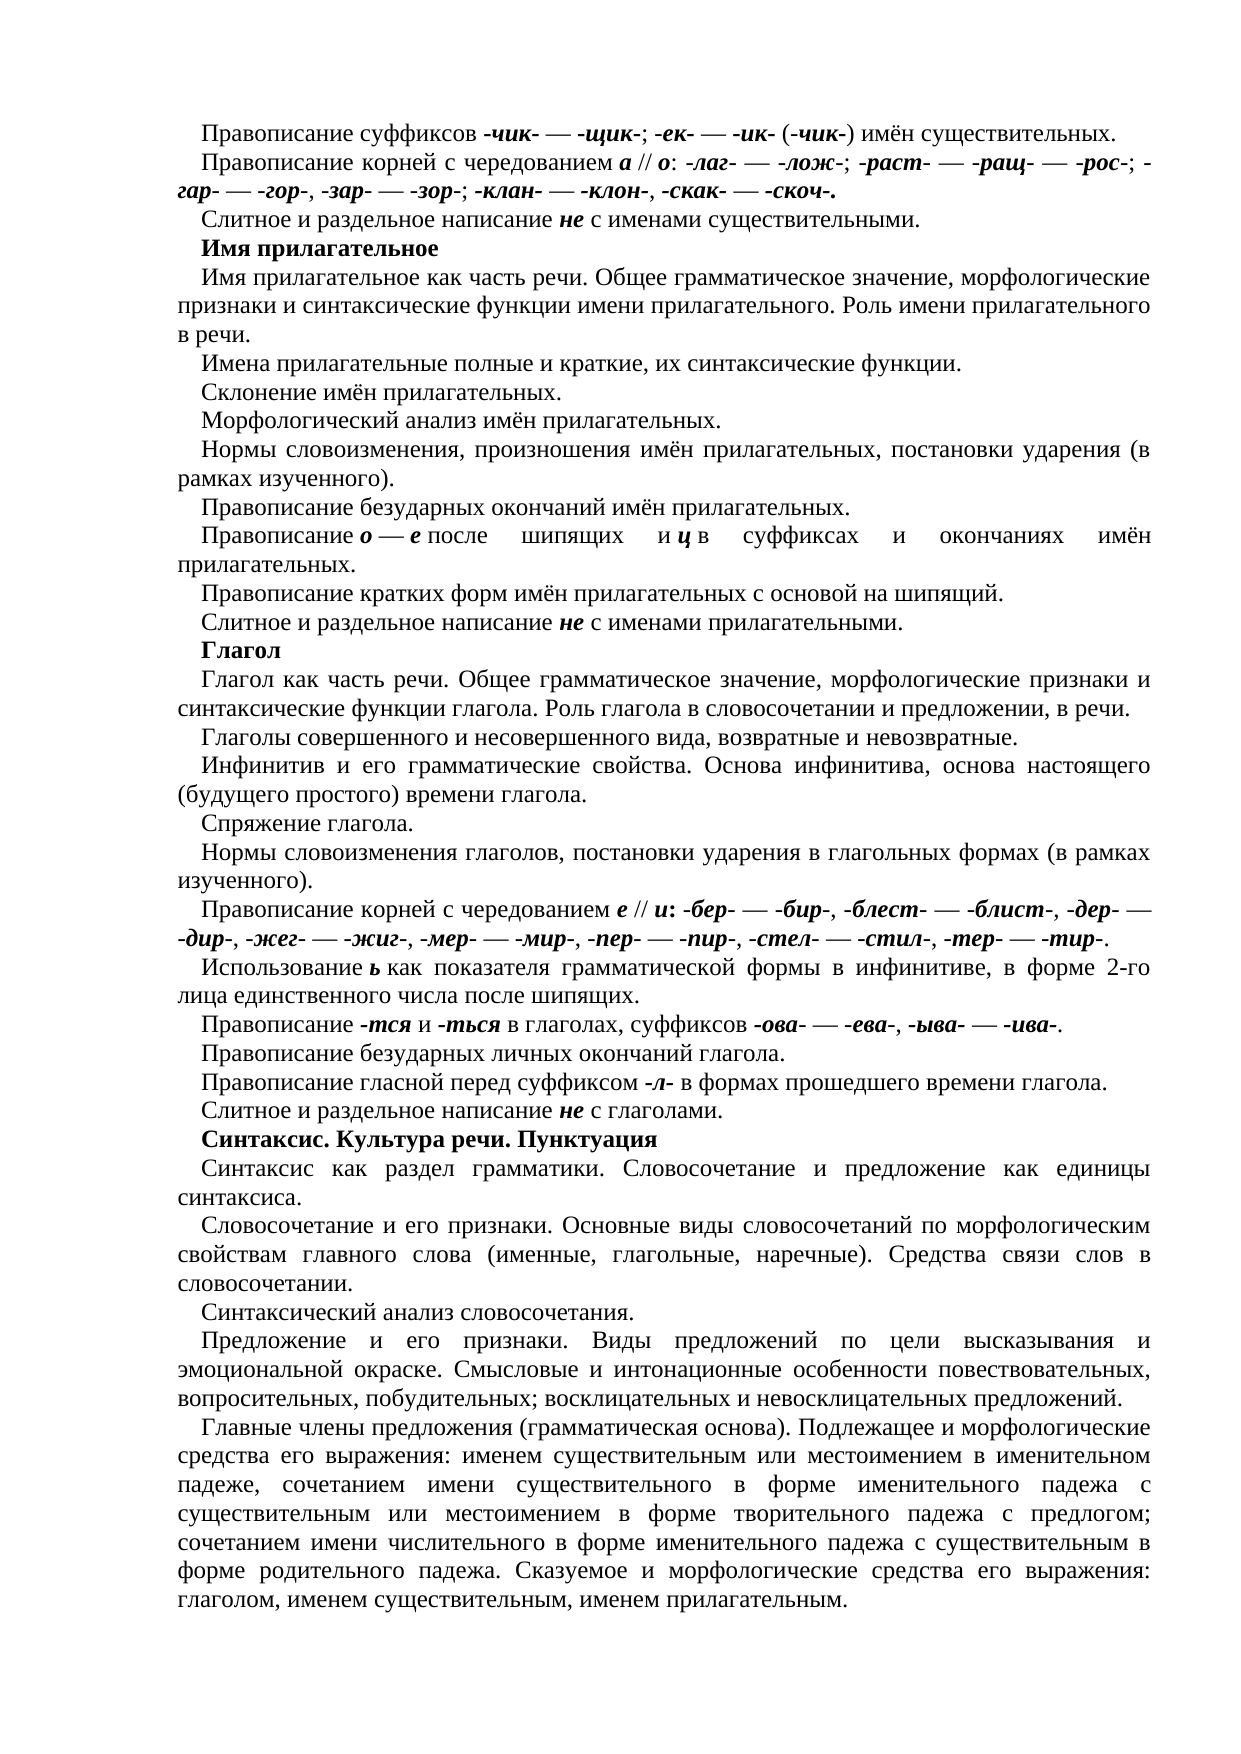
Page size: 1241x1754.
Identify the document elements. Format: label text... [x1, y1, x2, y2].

text Синтаксис. Культура речи. Пунктуация [177, 1124, 1152, 1153]
text Имя прилагательное как часть речи. Общее грамматическое значение, морфологические признаки и синтаксические функции имени прилагательного. Роль имени прилагательного в речи. [177, 262, 1152, 348]
text Глаголы совершенного и несовершенного вида, возвратные и невозвратные. [177, 722, 1152, 751]
text Правописание -тся и -ться в глаголах, суффиксов -ова- — -ева-, -ыва- — -ива-. [177, 1009, 1152, 1038]
text Словосочетание и его признаки. Основные виды словосочетаний по морфологическим свойствам главного слова (именные, глагольные, наречные). Средства связи слов в словосочетании. [177, 1211, 1152, 1297]
text Склонение имён прилагательных. [177, 377, 1152, 406]
text Спряжение глагола. [177, 808, 1152, 837]
text Предложение и его признаки. Виды предложений по цели высказывания и эмоциональной окраске. Смысловые и интонационные особенности повествовательных, вопросительных, побудительных; восклицательных и невосклицательных предложений. [177, 1326, 1152, 1412]
text Морфологический анализ имён прилагательных. [177, 406, 1152, 434]
text Правописание безударных личных окончаний глагола. [177, 1038, 1152, 1067]
text Синтаксис как раздел грамматики. Словосочетание и предложение как единицы синтаксиса. [177, 1153, 1152, 1211]
text Имена прилагательные полные и краткие, их синтаксические функции. [177, 348, 1152, 377]
text Инфинитив и его грамматические свойства. Основа инфинитива, основа настоящего (будущего простого) времени глагола. [177, 751, 1152, 808]
text Правописание о — е после шипящих и ц в суффиксах и окончаниях имён прилагательных. [177, 521, 1152, 578]
text Нормы словоизменения, произношения имён прилагательных, постановки ударения (в рамках изученного). [177, 434, 1152, 492]
text Правописание кратких форм имён прилагательных с основой на шипящий. [177, 578, 1152, 607]
text Правописание корней с чередованием е // и: -бер- — -бир-, -блест- — -блист-, -дер- — -дир-, -жег- — -жиг-, -мер- — -мир-, -пер- — -пир-, -стел- — -стил-, -тер- — -тир-. [177, 894, 1152, 952]
text Имя прилагательное [177, 233, 1152, 262]
text Глагол [177, 636, 1152, 664]
text Слитное и раздельное написание не с глаголами. [177, 1096, 1152, 1124]
text Нормы словоизменения глаголов, постановки ударения в глагольных формах (в рамках изученного). [177, 837, 1152, 894]
text Использование ь как показателя грамматической формы в инфинитиве, в форме 2-го лица единственного числа после шипящих. [177, 952, 1152, 1009]
text Слитное и раздельное написание не с именами прилагательными. [177, 607, 1152, 636]
text Главные члены предложения (грамматическая основа). Подлежащее и морфологические средства его выражения: именем существительным или местоимением в именительном падеже, сочетанием имени существительного в форме именительного падежа с существительным или местоимением в форме творительного падежа с предлогом; сочетанием имени числительного в форме именительного падежа с существительным в форме родительного падежа. Сказуемое и морфологические средства его выражения: глаголом, именем существительным, именем прилагательным. [177, 1412, 1152, 1613]
text Правописание суффиксов -чик- — -щик-; -ек- — -ик- (-чик-) имён существительных. [177, 118, 1152, 147]
text Слитное и раздельное написание не с именами существительными. [177, 204, 1152, 233]
text Правописание гласной перед суффиксом -л- в формах прошедшего времени глагола. [177, 1067, 1152, 1096]
text Правописание безударных окончаний имён прилагательных. [177, 492, 1152, 521]
text Глагол как часть речи. Общее грамматическое значение, морфологические признаки и синтаксические функции глагола. Роль глагола в словосочетании и предложении, в речи. [177, 664, 1152, 722]
text Синтаксический анализ словосочетания. [177, 1297, 1152, 1326]
text Правописание корней с чередованием а // о: -лаг- — -лож-; -раст- — -ращ- — -рос-; -гар- — -гор-, -зар- — -зор-; -клан- — -клон-, -скак- — -скоч-. [177, 147, 1152, 204]
